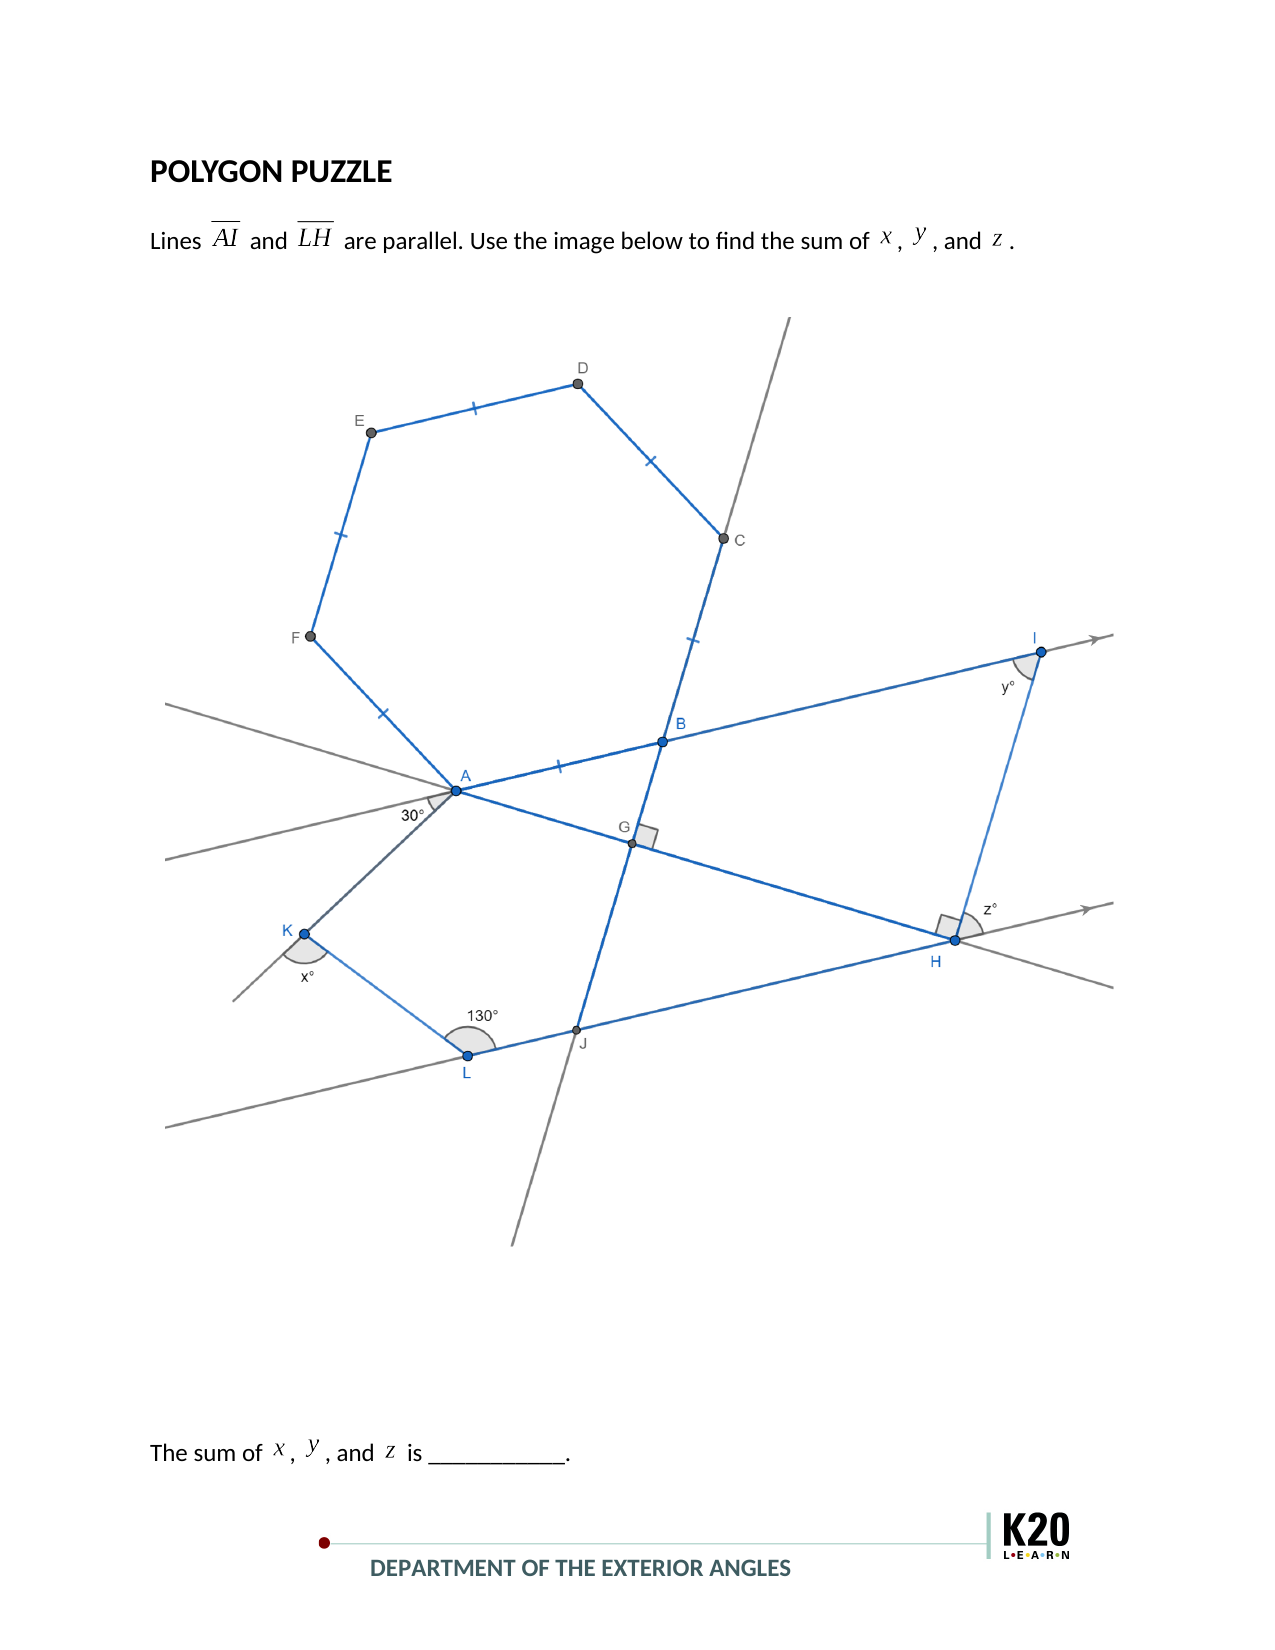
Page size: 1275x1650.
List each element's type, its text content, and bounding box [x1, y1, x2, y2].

picture [150, 307, 1125, 1253]
text Lines and are parallel. Use the image below to find the sum of , , and . [150, 216, 1125, 256]
text The sum of , , and is ___________. [150, 1434, 1125, 1468]
picture [318, 1509, 1069, 1562]
title Polygon Puzzle [150, 150, 1125, 191]
